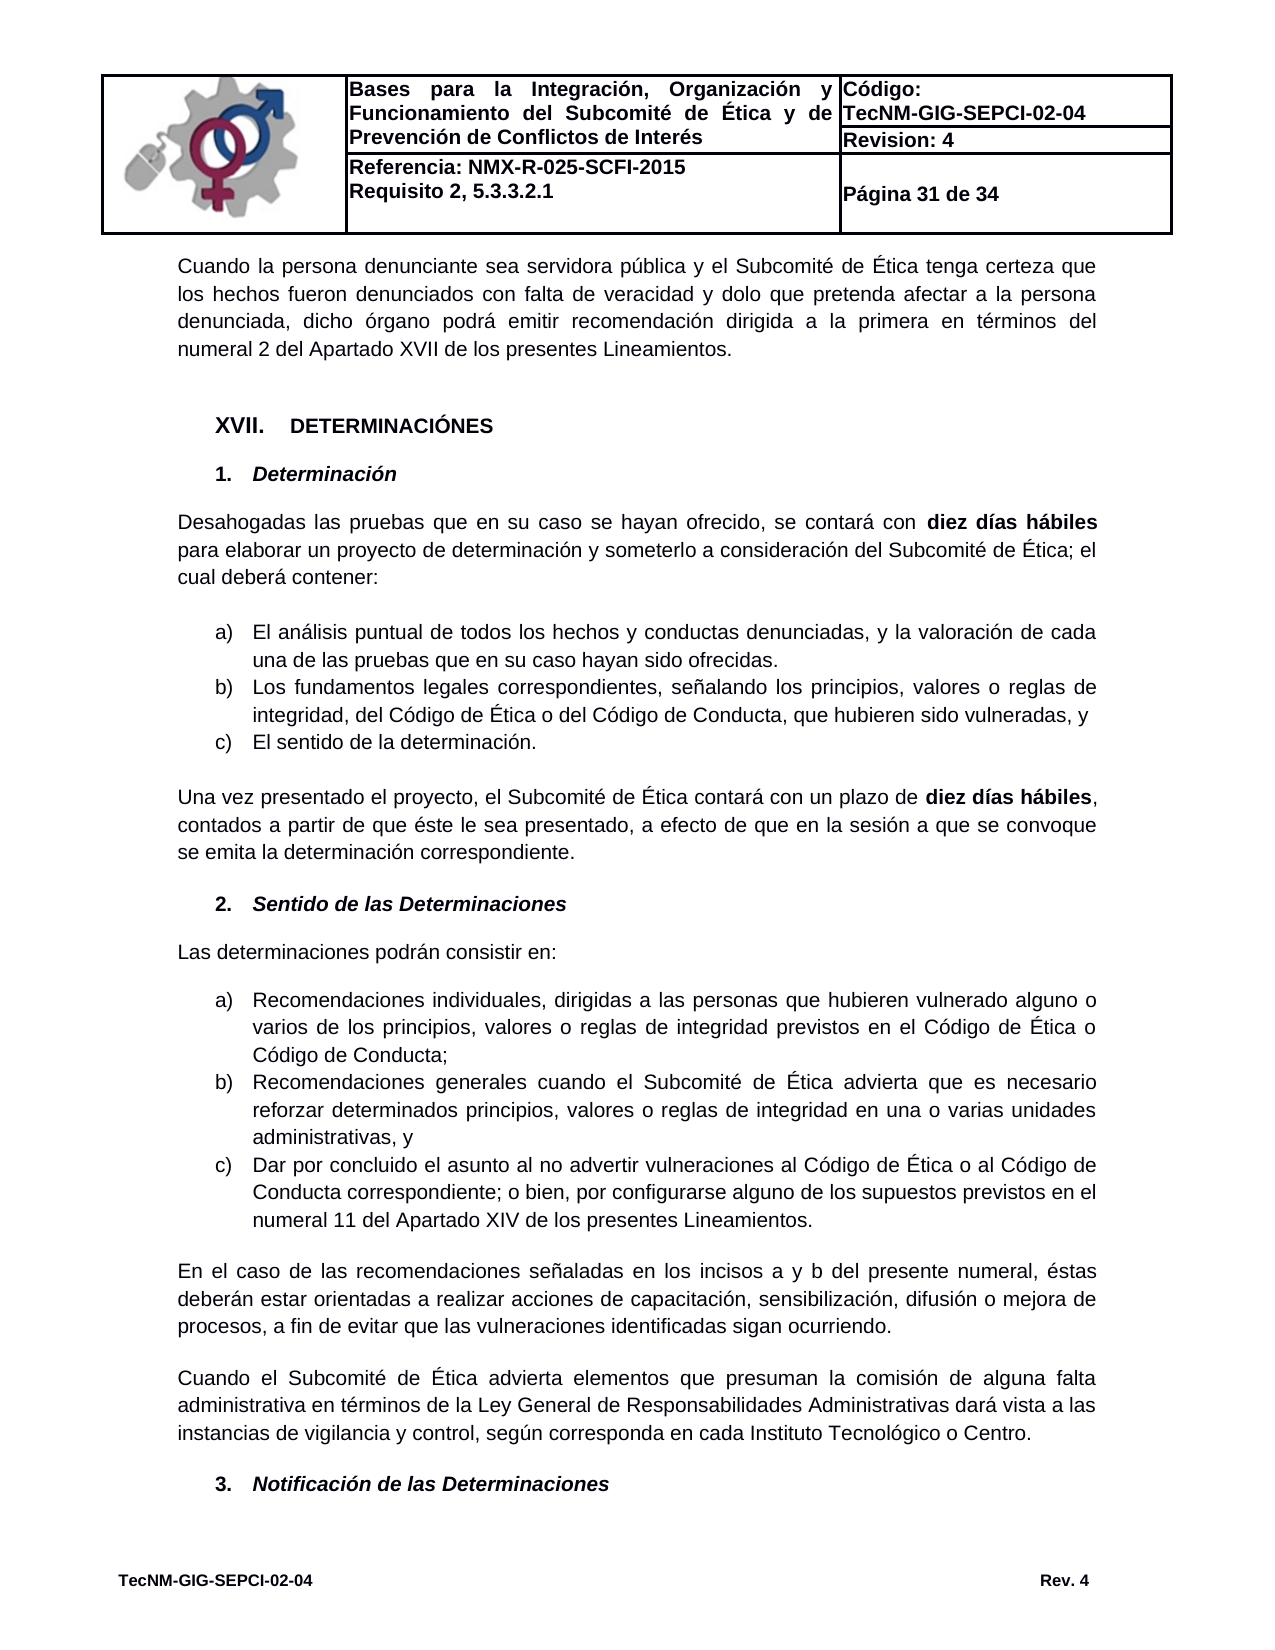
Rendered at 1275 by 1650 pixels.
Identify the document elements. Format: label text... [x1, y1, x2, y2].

text Una vez presentado el proyecto, el Subcomité de Ética contará con un plazo de diez días hábiles, contados a partir de que éste le sea presentado, a efecto de que en la sesión a que se convoque se emita la determinación correspondiente. [177, 785, 1098, 864]
list Recomendaciones individuales, dirigidas a las personas que hubieren vulnerado alguno o varios de los principios, valores o reglas de integridad previstos en el Código de Ética o Código de Conducta; [215, 987, 1098, 1066]
list Recomendaciones generales cuando el Subcomité de Ética advierta que es necesario reforzar determinados principios, valores o reglas de integridad en una o varias unidades administrativas, y [215, 1070, 1098, 1149]
text Cuando la persona denunciante sea servidora pública y el Subcomité de Ética tenga certeza que los hechos fueron denunciados con falta de veracidad y dolo que pretenda afectar a la persona denunciada, dicho órgano podrá emitir recomendación dirigida a la primera en términos del numeral 2 del Apartado XVII de los presentes Lineamientos. [177, 254, 1098, 361]
list Sentido de las Determinaciones [215, 892, 1098, 916]
text Desahogadas las pruebas que en su caso se hayan ofrecido, se contará con diez días hábiles para elaborar un proyecto de determinación y someterlo a consideración del Subcomité de Ética; el cual deberá contener: [177, 510, 1098, 589]
list DETERMINACIÓNES [215, 412, 1098, 438]
list Los fundamentos legales correspondientes, señalando los principios, valores o reglas de integridad, del Código de Ética o del Código de Conducta, que hubieren sido vulneradas, y [215, 675, 1098, 727]
list El análisis puntual de todos los hechos y conductas denunciadas, y la valoración de cada una de las pruebas que en su caso hayan sido ofrecidas. [215, 620, 1098, 672]
list Dar por concluido el asunto al no advertir vulneraciones al Código de Ética o al Código de Conducta correspondiente; o bien, por configurarse alguno de los supuestos previstos en el numeral 11 del Apartado XIV de los presentes Lineamientos. [215, 1152, 1098, 1231]
text Las determinaciones podrán consistir en: [177, 939, 1098, 963]
picture [122, 77, 322, 232]
list El sentido de la determinación. [215, 730, 1098, 754]
text Cuando el Subcomité de Ética advierta elementos que presuman la comisión de alguna falta administrativa en términos de la Ley General de Responsabilidades Administrativas dará vista a las instancias de vigilancia y control, según corresponda en cada Instituto Tecnológico o Centro. [177, 1365, 1098, 1444]
list Determinación [215, 462, 1098, 486]
list Notificación de las Determinaciones [215, 1472, 1098, 1496]
text En el caso de las recomendaciones señaladas en los incisos a y b del presente numeral, éstas deberán estar orientadas a realizar acciones de capacitación, sensibilización, difusión o mejora de procesos, a fin de evitar que las vulneraciones identificadas sigan ocurriendo. [177, 1259, 1098, 1338]
